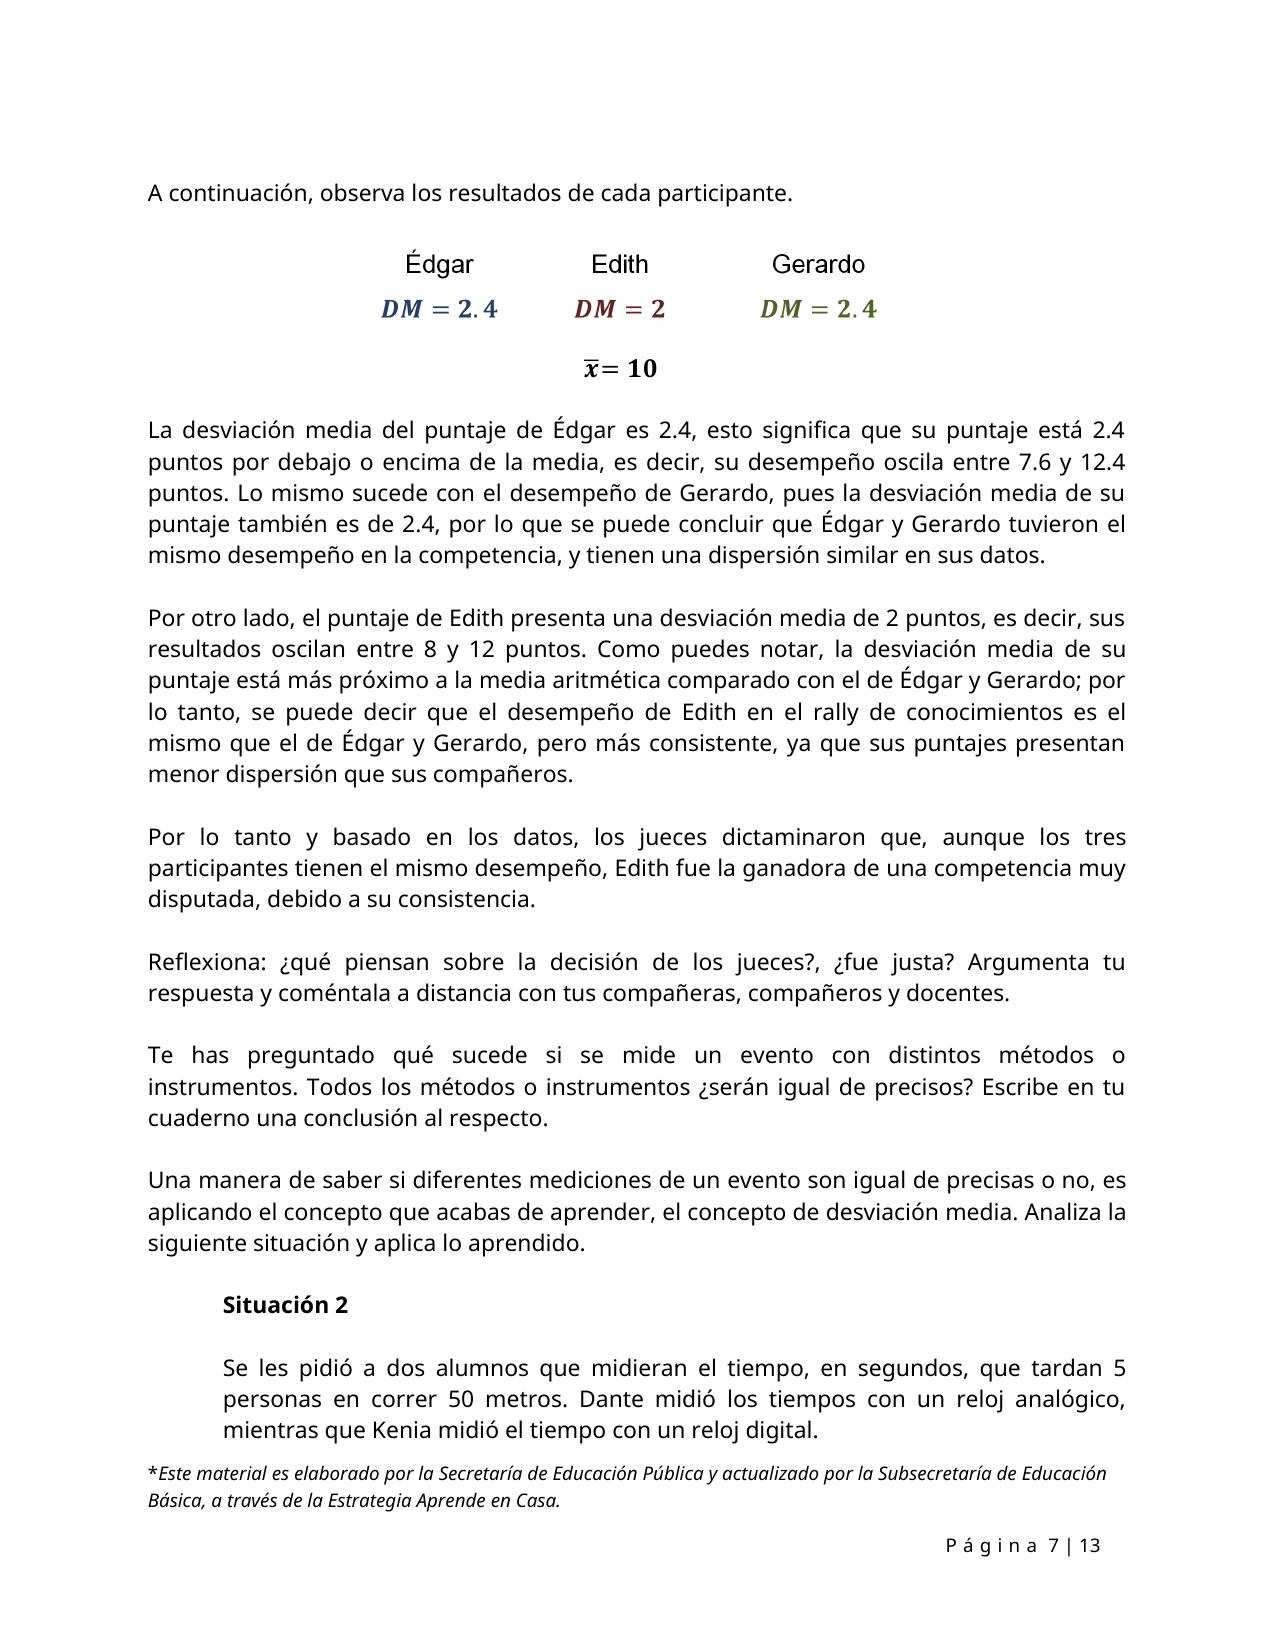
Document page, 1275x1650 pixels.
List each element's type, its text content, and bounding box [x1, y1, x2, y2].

text Por lo tanto y basado en los datos, los jueces dictaminaron que, aunque los tres participantes tienen el mismo desempeño, Edith fue la ganadora de una competencia muy disputada, debido a su consistencia. [148, 821, 1127, 914]
text Reflexiona: ¿qué piensan sobre la decisión de los jueces?, ¿fue justa? Argumenta tu respuesta y coméntala a distancia con tus compañeras, compañeros y docentes. [148, 946, 1127, 1008]
text Por otro lado, el puntaje de Edith presenta una desviación media de 2 puntos, es decir, sus resultados oscilan entre 8 y 12 puntos. Como puedes notar, la desviación media de su puntaje está más próximo a la media aritmética comparado con el de Édgar y Gerardo; por lo tanto, se puede decir que el desempeño de Edith en el rally de conocimientos es el mismo que el de Édgar y Gerardo, pero más consistente, ya que sus puntajes presentan menor dispersión que sus compañeros. [148, 602, 1127, 789]
text Te has preguntado qué sucede si se mide un evento con distintos métodos o instrumentos. Todos los métodos o instrumentos ¿serán igual de precisos? Escribe en tu cuaderno una conclusión al respecto. [148, 1039, 1127, 1133]
text A continuación, observa los resultados de cada participante. [148, 177, 1127, 208]
text Una manera de saber si diferentes mediciones de un evento son igual de precisas o no, es aplicando el concepto que acabas de aprender, el concepto de desviación media. Analiza la siguiente situación y aplica lo aprendido. [148, 1164, 1127, 1258]
text La desviación media del puntaje de Édgar es 2.4, esto significa que su puntaje está 2.4 puntos por debajo o encima de la media, es decir, su desempeño oscila entre 7.6 y 12.4 puntos. Lo mismo sucede con el desempeño de Gerardo, pues la desviación media de su puntaje también es de 2.4, por lo que se puede concluir que Édgar y Gerardo tuvieron el mismo desempeño en la competencia, y tienen una dispersión similar en sus datos. [148, 414, 1127, 571]
picture [374, 239, 901, 384]
list Se les pidió a dos alumnos que midieran el tiempo, en segundos, que tardan 5 personas en correr 50 metros. Dante midió los tiempos con un reloj analógico, mientras que Kenia midió el tiempo con un reloj digital. [223, 1352, 1127, 1446]
list Situación 2 [223, 1289, 1127, 1321]
